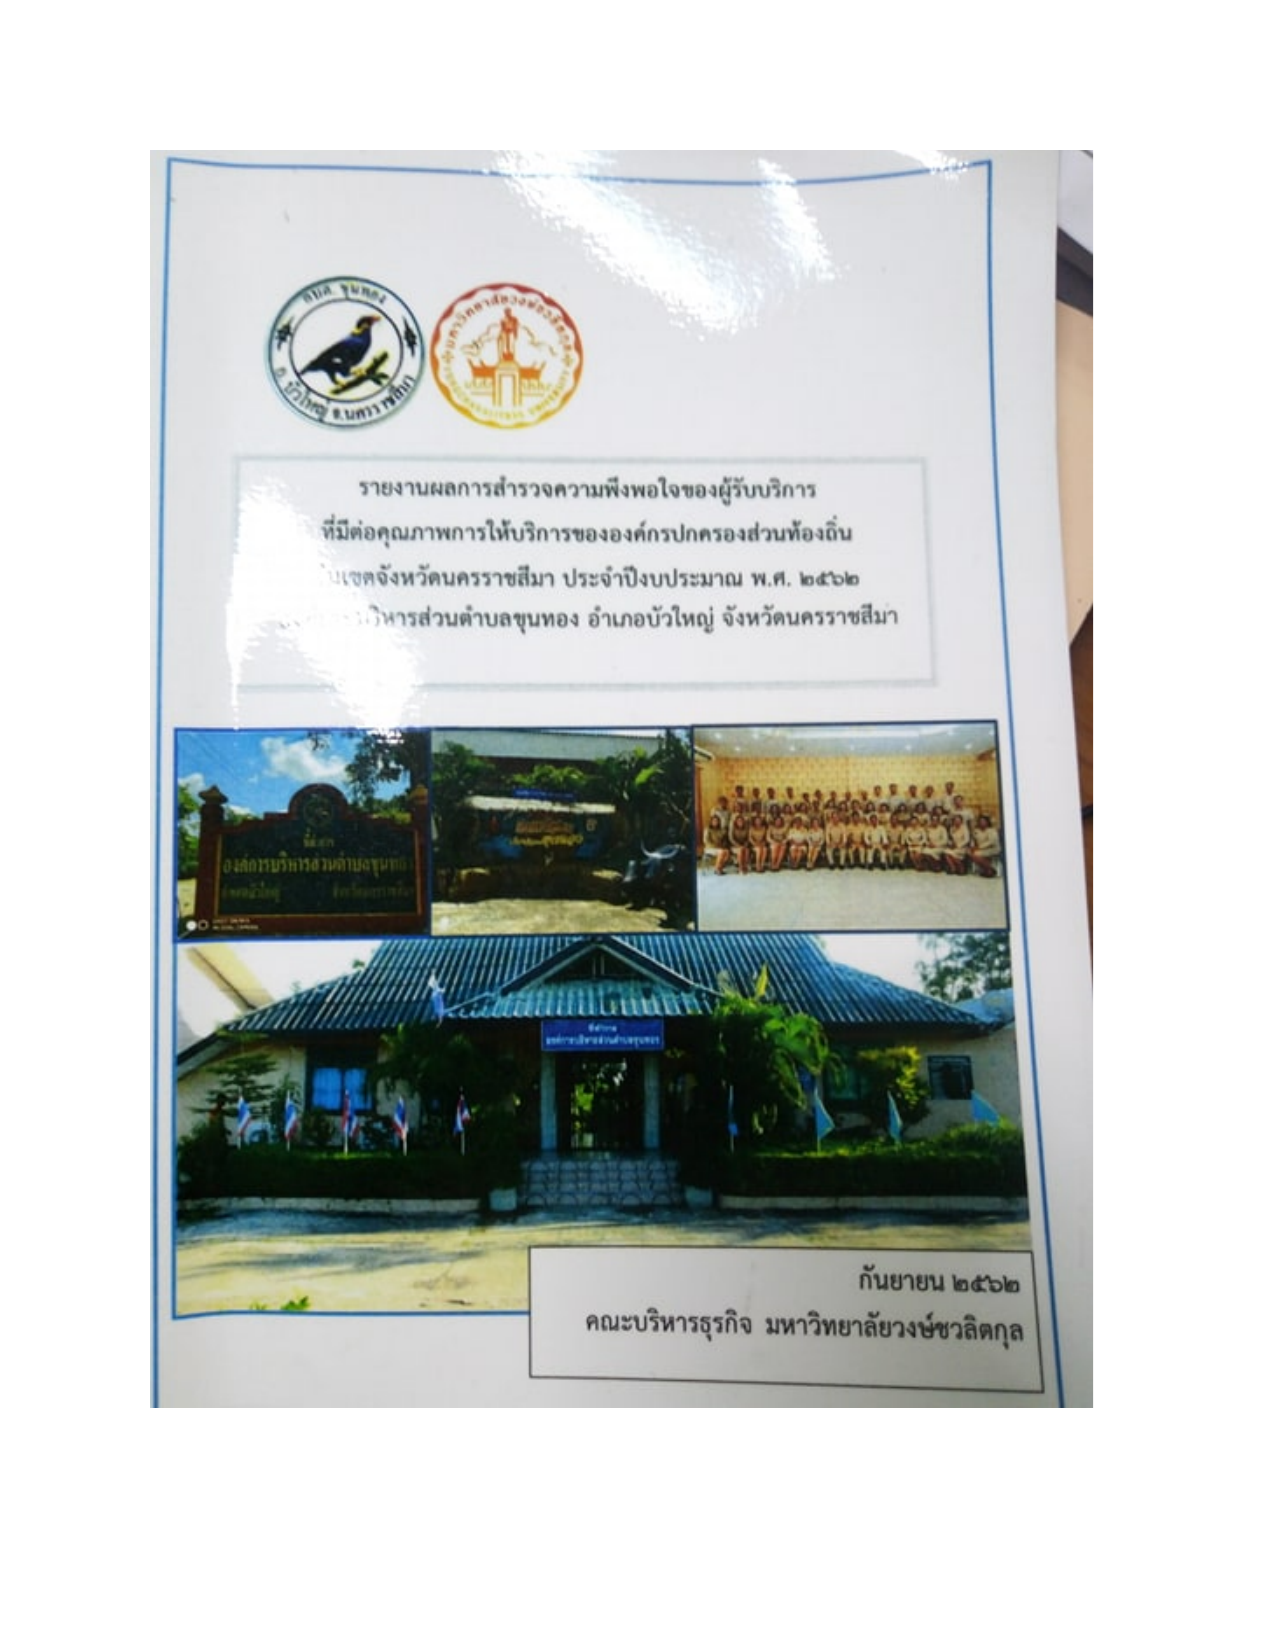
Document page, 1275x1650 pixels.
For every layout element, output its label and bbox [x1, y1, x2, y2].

picture [150, 150, 1094, 1408]
